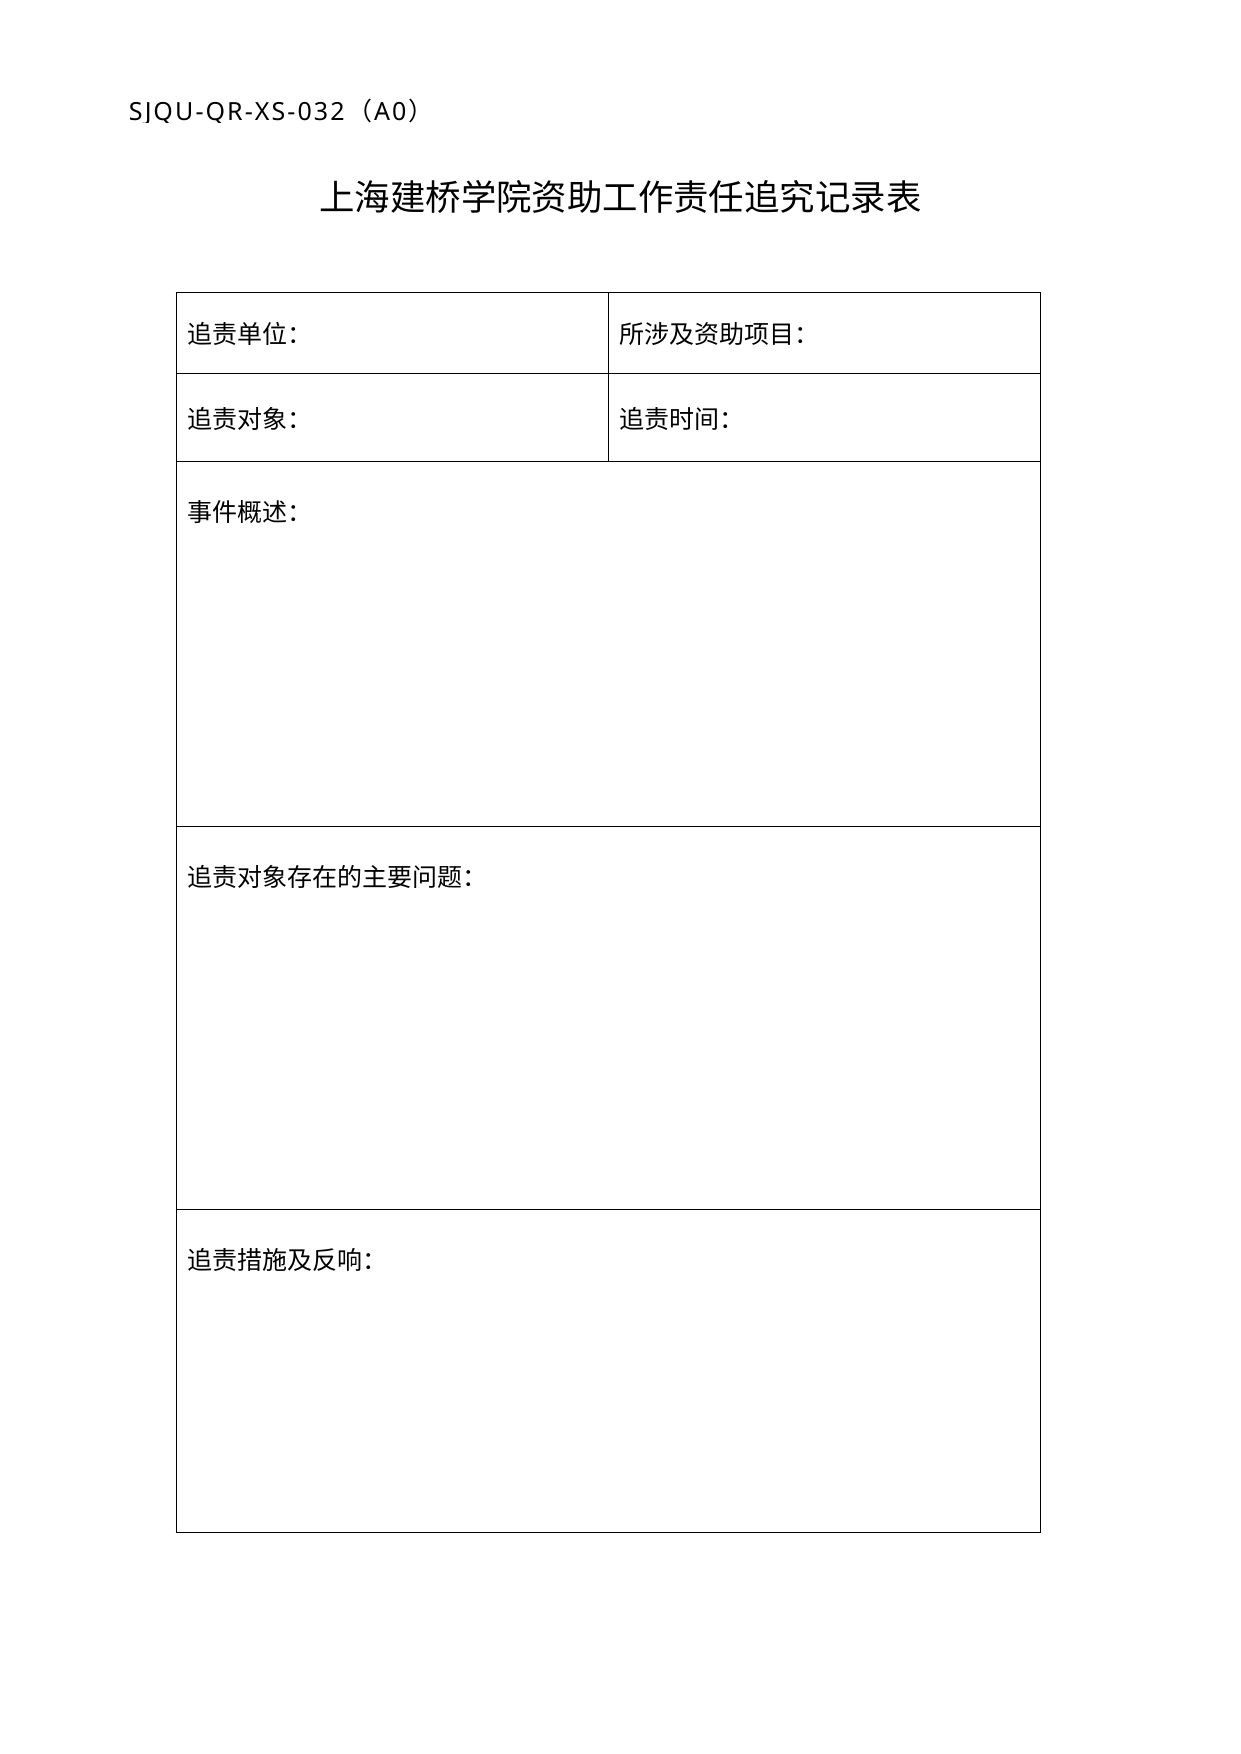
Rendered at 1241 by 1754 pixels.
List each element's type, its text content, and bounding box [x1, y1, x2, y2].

table_header 追责单位： [177, 293, 608, 373]
table_header 所涉及资助项目： [609, 293, 1040, 373]
table_cell 事件概述： [177, 462, 1040, 826]
table_cell 追责措施及反响： [177, 1210, 1040, 1532]
table_cell 追责对象： [177, 374, 608, 461]
text 上海建桥学院资助工作责任追究记录表 [187, 162, 1053, 227]
table_cell 追责对象存在的主要问题： [177, 827, 1040, 1209]
table_cell 追责时间： [609, 374, 1040, 461]
